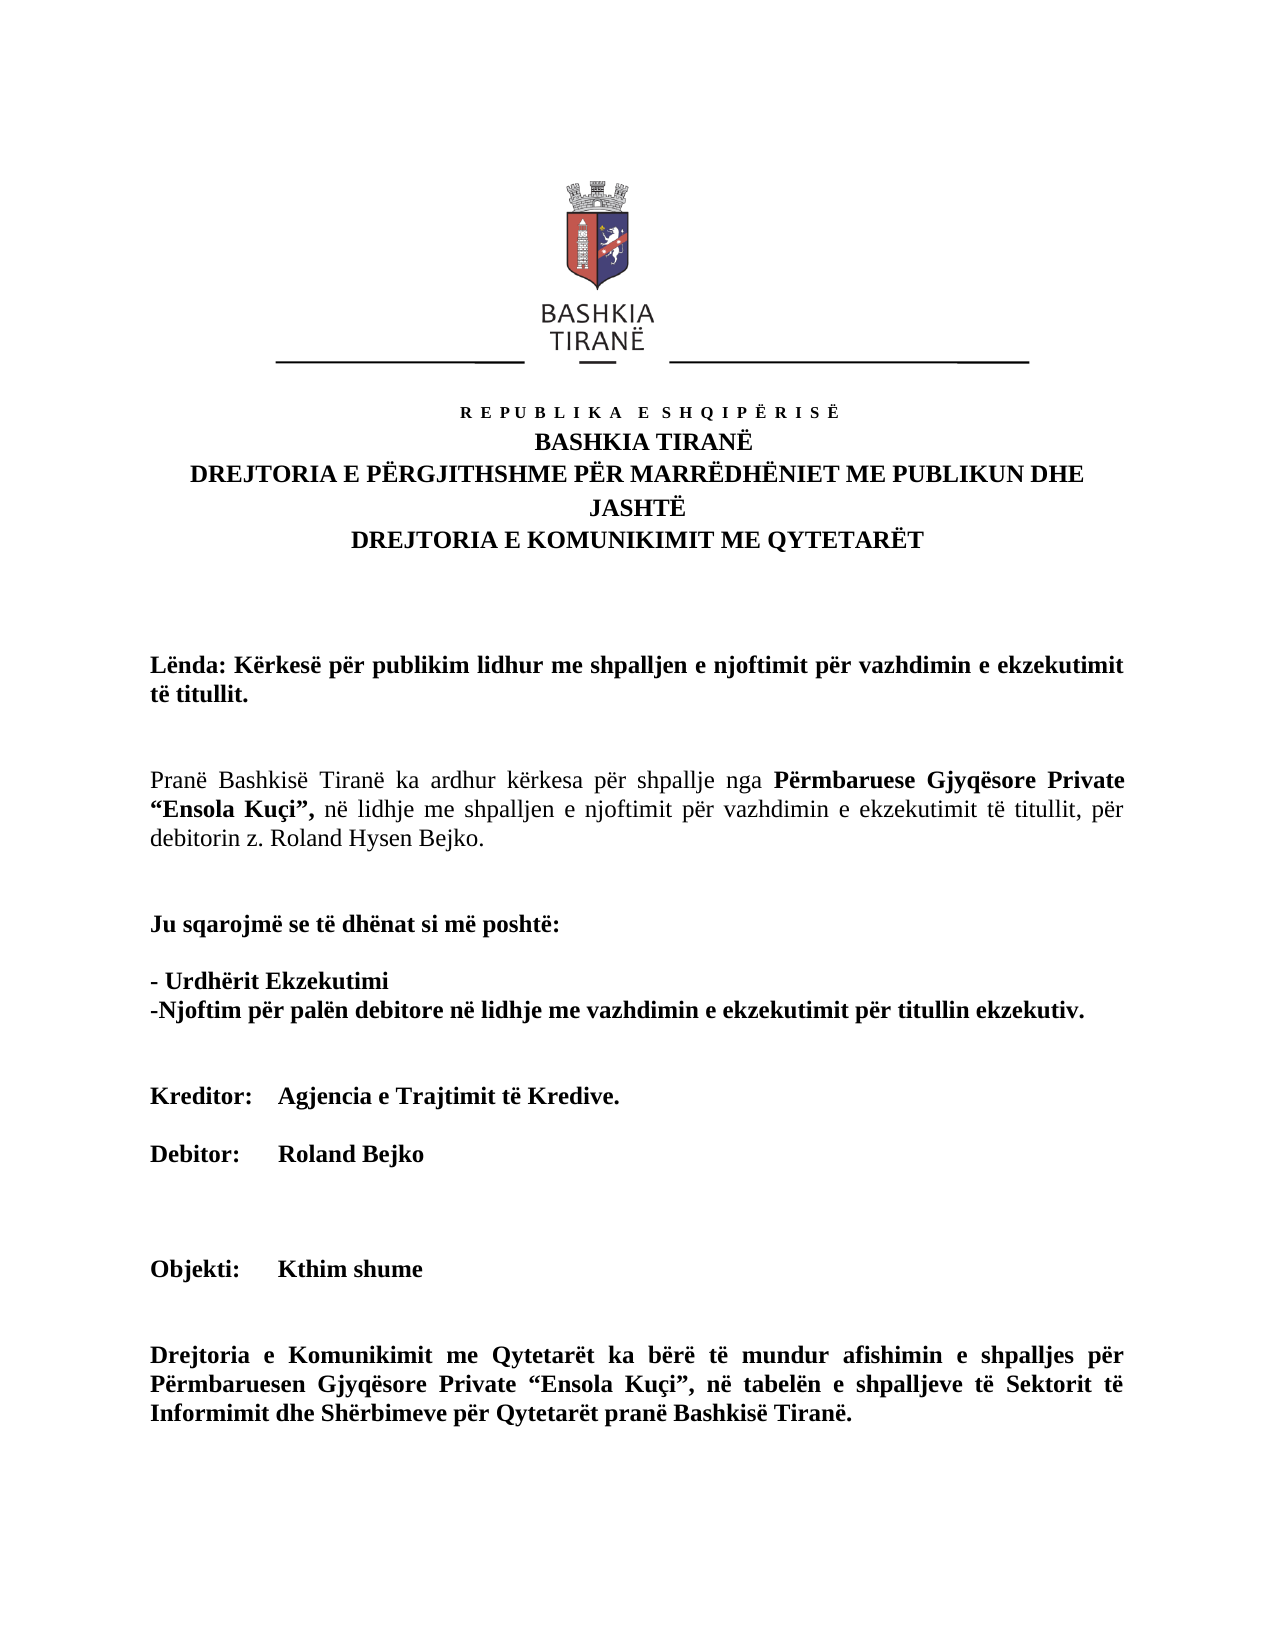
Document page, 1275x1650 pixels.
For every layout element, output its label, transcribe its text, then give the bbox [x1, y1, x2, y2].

text Objekti: Kthim shume [150, 1254, 1125, 1283]
text Lënda: Kërkesë për publikim lidhur me shpalljen e njoftimit për vazhdimin e ekzekutimit të titullit. [150, 650, 1125, 708]
text Drejtoria e Komunikimit me Qytetarët ka bërë të mundur afishimin e shpalljes për Përmbaruesen Gjyqësore Private “Ensola Kuçi”, në tabelën e shpalljeve të Sektorit të Informimit dhe Shërbimeve për Qytetarët pranë Bashkisë Tiranë. [150, 1340, 1125, 1426]
picture [483, 152, 719, 397]
text Pranë Bashkisë Tiranë ka ardhur kërkesa për shpallje nga Përmbaruese Gjyqësore Private “Ensola Kuçi”, në lidhje me shpalljen e njoftimit për vazhdimin e ekzekutimit të titullit, për debitorin z. Roland Hysen Bejko. [150, 765, 1125, 851]
text Ju sqarojmë se të dhënat si më poshtë: [150, 909, 1125, 938]
text Kreditor: Agjencia e Trajtimit të Kredive. [150, 1081, 1125, 1110]
text - Urdhërit Ekzekutimi [150, 966, 1125, 995]
text R E P U B L I K A E S H Q I P Ë R I S Ë BASHKIA TIRANË DREJTORIA E PËRGJITHSHME PËR MARRËDHËNIET ME PUBLIKUN DHE JASHTË DREJTORIA E KOMUNIKIMIT ME QYTETARËT [150, 403, 1125, 554]
text -Njoftim për palën debitore në lidhje me vazhdimin e ekzekutimit për titullin ekzekutiv. [150, 995, 1125, 1024]
text Debitor: Roland Bejko [150, 1139, 1125, 1168]
